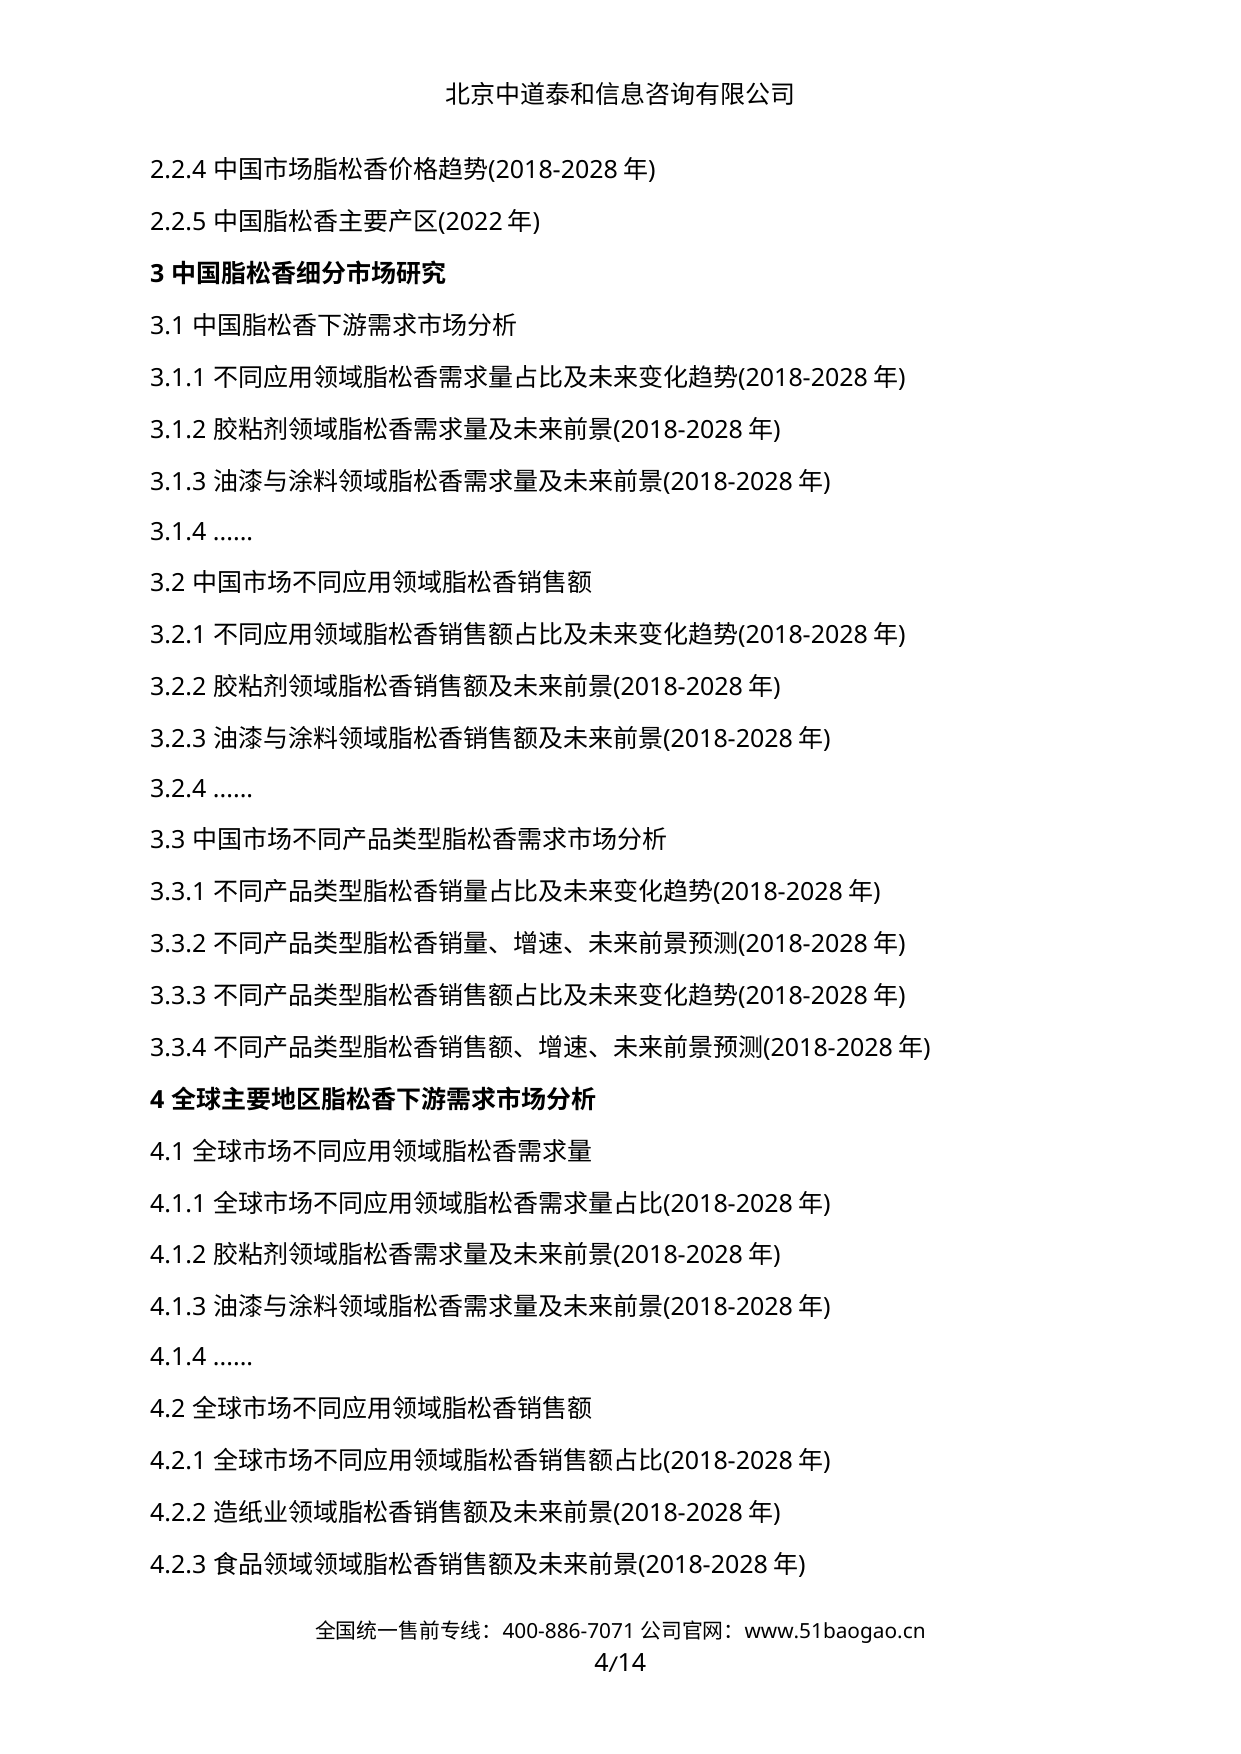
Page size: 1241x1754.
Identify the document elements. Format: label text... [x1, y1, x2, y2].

text 4.1.1 全球市场不同应用领域脂松香需求量占比(2018-2028年) [150, 1183, 1090, 1219]
text 3.1 中国脂松香下游需求市场分析 [150, 306, 1090, 342]
text 4.1.4 ...... [150, 1339, 1090, 1373]
text 3.2.2 胶粘剂领域脂松香销售额及未来前景(2018-2028年) [150, 667, 1090, 703]
text 2.2.5 中国脂松香主要产区(2022年) [150, 202, 1090, 238]
text 4.2.3 食品领域领域脂松香销售额及未来前景(2018-2028年) [150, 1544, 1090, 1580]
text 3.3.3 不同产品类型脂松香销售额占比及未来变化趋势(2018-2028年) [150, 976, 1090, 1012]
text 3.1.2 胶粘剂领域脂松香需求量及未来前景(2018-2028年) [150, 409, 1090, 446]
text 4.2.1 全球市场不同应用领域脂松香销售额占比(2018-2028年) [150, 1440, 1090, 1477]
text 3.3.4 不同产品类型脂松香销售额、增速、未来前景预测(2018-2028年) [150, 1027, 1090, 1064]
text 3.1.4 ...... [150, 513, 1090, 547]
text 3.2 中国市场不同应用领域脂松香销售额 [150, 563, 1090, 599]
text 3.3.1 不同产品类型脂松香销量占比及未来变化趋势(2018-2028年) [150, 872, 1090, 908]
text 4 全球主要地区脂松香下游需求市场分析 [150, 1079, 1090, 1116]
text 3.2.3 油漆与涂料领域脂松香销售额及未来前景(2018-2028年) [150, 718, 1090, 755]
text 4.1.3 油漆与涂料领域脂松香需求量及未来前景(2018-2028年) [150, 1287, 1090, 1323]
text 3.1.1 不同应用领域脂松香需求量占比及未来变化趋势(2018-2028年) [150, 357, 1090, 394]
text 3.1.3 油漆与涂料领域脂松香需求量及未来前景(2018-2028年) [150, 461, 1090, 497]
text 2.2.4 中国市场脂松香价格趋势(2018-2028年) [150, 150, 1090, 186]
text 3.2.1 不同应用领域脂松香销售额占比及未来变化趋势(2018-2028年) [150, 615, 1090, 651]
text 4.2.2 造纸业领域脂松香销售额及未来前景(2018-2028年) [150, 1492, 1090, 1528]
text 3.2.4 ...... [150, 770, 1090, 804]
text 4.1 全球市场不同应用领域脂松香需求量 [150, 1131, 1090, 1167]
text 3.3.2 不同产品类型脂松香销量、增速、未来前景预测(2018-2028年) [150, 924, 1090, 960]
text 4.1.2 胶粘剂领域脂松香需求量及未来前景(2018-2028年) [150, 1235, 1090, 1271]
text 3 中国脂松香细分市场研究 [150, 254, 1090, 290]
text 4.2 全球市场不同应用领域脂松香销售额 [150, 1388, 1090, 1425]
text 3.3 中国市场不同产品类型脂松香需求市场分析 [150, 820, 1090, 856]
